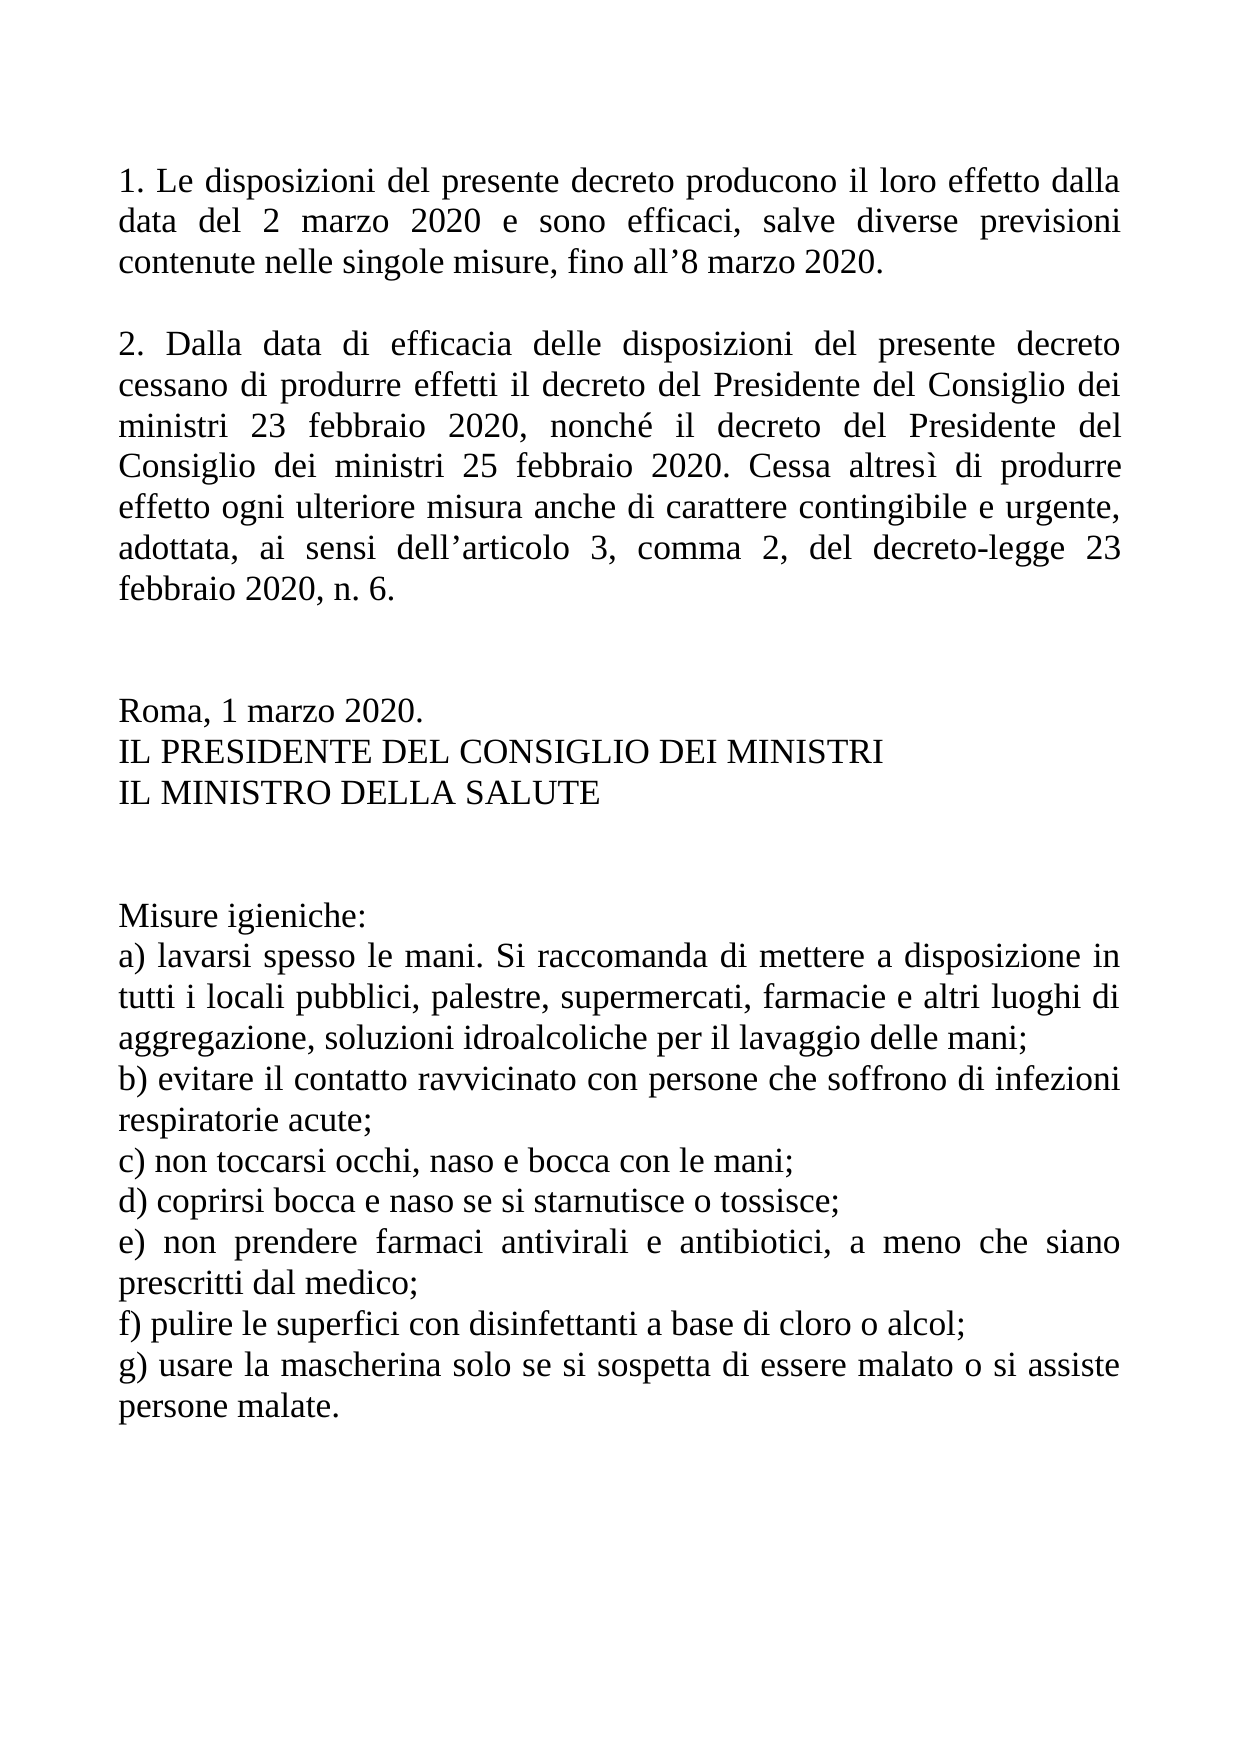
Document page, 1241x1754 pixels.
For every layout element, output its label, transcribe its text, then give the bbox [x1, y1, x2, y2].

text IL MINISTRO DELLA SALUTE [118, 771, 1122, 812]
text IL PRESIDENTE DEL CONSIGLIO DEI MINISTRI [118, 731, 1122, 771]
text Roma, 1 marzo 2020. [118, 690, 1122, 731]
text b) evitare il contatto ravvicinato con persone che soffrono di infezioni respiratorie acute; [118, 1057, 1122, 1139]
text a) lavarsi spesso le mani. Si raccomanda di mettere a disposizione in tutti i locali pubblici, palestre, supermercati, farmacie e altri luoghi di aggregazione, soluzioni idroalcoliche per il lavaggio delle mani; [118, 935, 1122, 1057]
text 1. Le disposizioni del presente decreto producono il loro effetto dalla data del 2 marzo 2020 e sono efficaci, salve diverse previsioni contenute nelle singole misure, fino all’8 marzo 2020. [118, 159, 1122, 281]
text e) non prendere farmaci antivirali e antibiotici, a meno che siano prescritti dal medico; [118, 1221, 1122, 1302]
text 2. Dalla data di efficacia delle disposizioni del presente decreto cessano di produrre effetti il decreto del Presidente del Consiglio dei ministri 23 febbraio 2020, nonché il decreto del Presidente del Consiglio dei ministri 25 febbraio 2020. Cessa altresì di produrre effetto ogni ulteriore misura anche di carattere contingibile e urgente, adottata, ai sensi dell’articolo 3, comma 2, del decreto-legge 23 febbraio 2020, n. 6. [118, 322, 1122, 608]
text d) coprirsi bocca e naso se si starnutisce o tossisce; [118, 1180, 1122, 1221]
text c) non toccarsi occhi, naso e bocca con le mani; [118, 1139, 1122, 1180]
text f) pulire le superfici con disinfettanti a base di cloro o alcol; [118, 1302, 1122, 1343]
text g) usare la mascherina solo se si sospetta di essere malato o si assiste persone malate. [118, 1343, 1122, 1425]
text Misure igieniche: [118, 894, 1122, 935]
